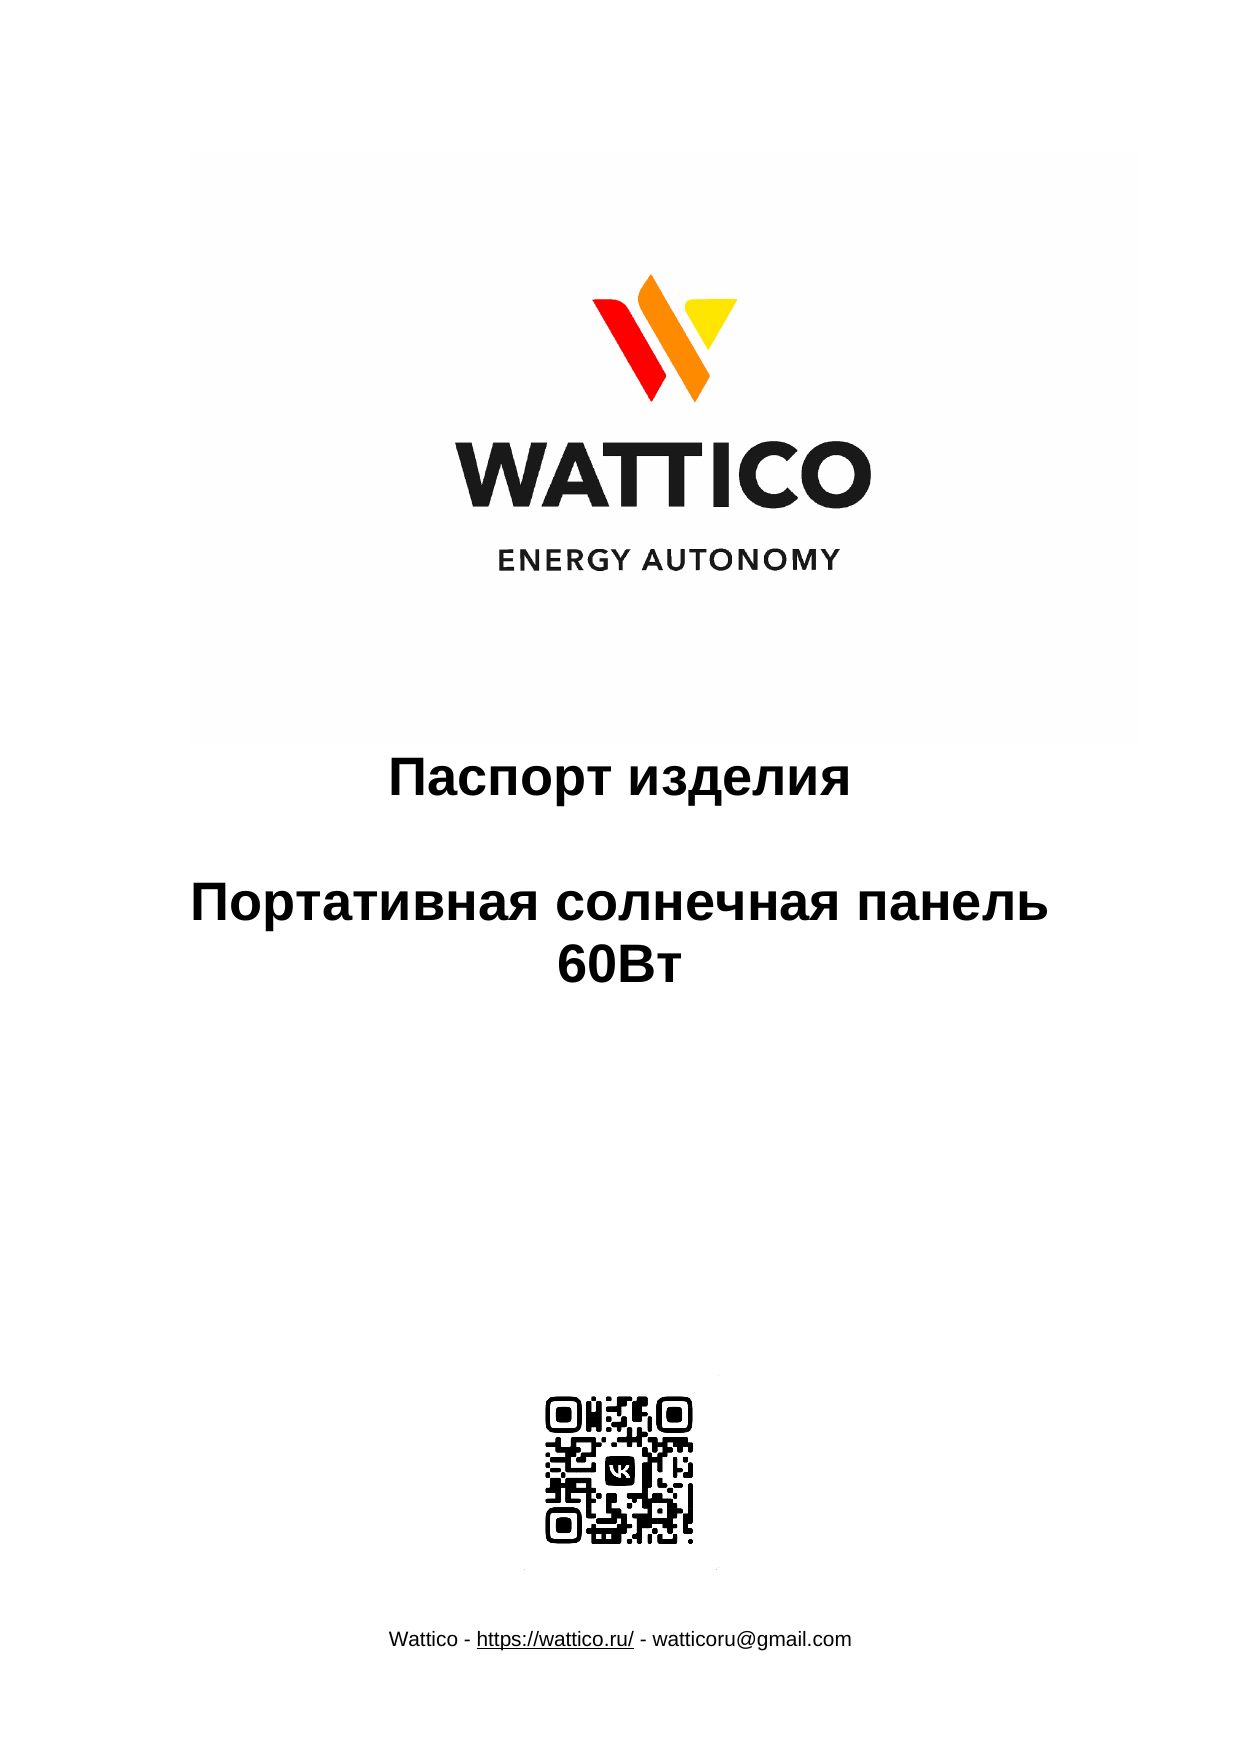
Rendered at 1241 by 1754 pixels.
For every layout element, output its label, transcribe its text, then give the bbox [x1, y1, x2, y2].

picture [521, 1372, 719, 1570]
text Паспорт изделия [187, 745, 1053, 807]
text Портативная солнечная панель 60Вт [187, 869, 1053, 994]
picture [187, 150, 1139, 745]
